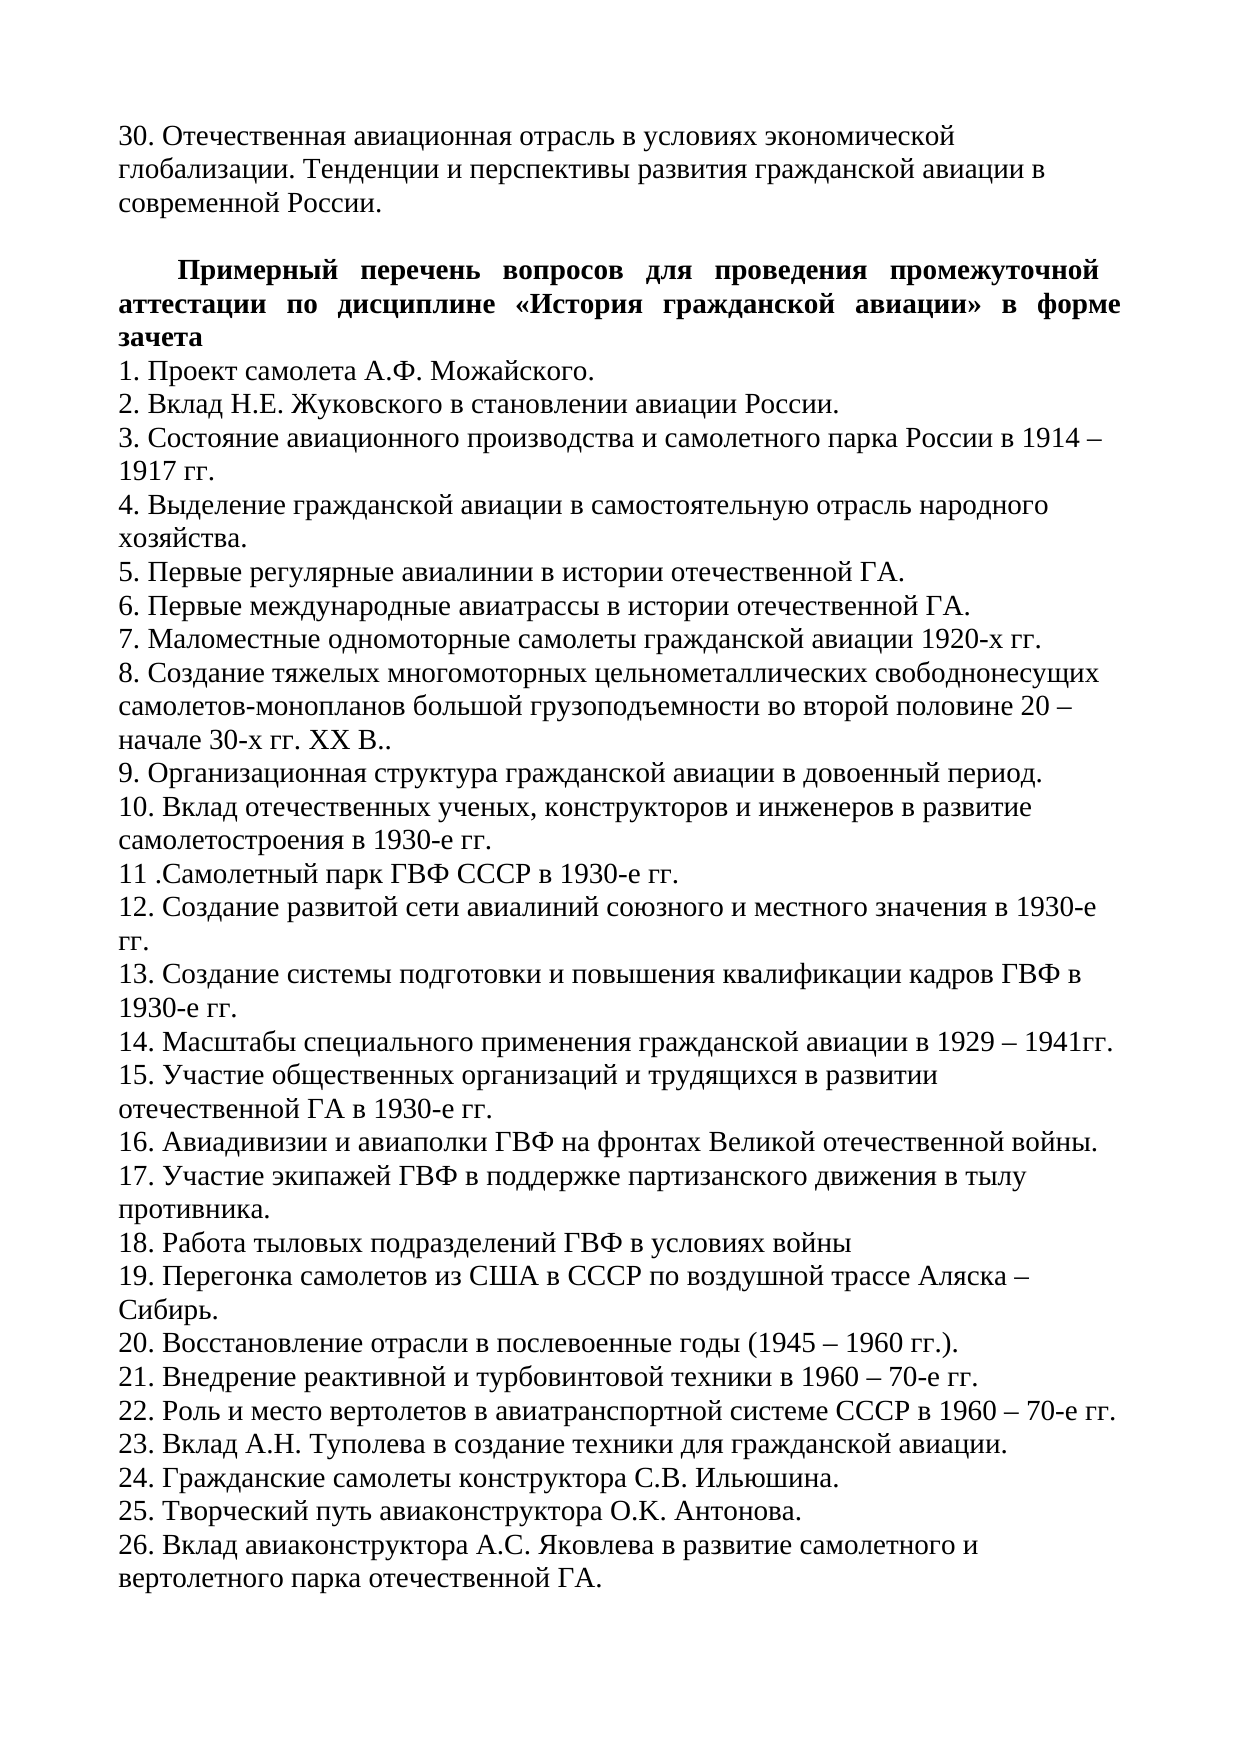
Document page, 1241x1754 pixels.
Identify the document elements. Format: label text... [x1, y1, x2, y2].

text 23. Вклад А.Н. Туполева в создание техники для гражданской авиации. [118, 1426, 1122, 1460]
text 18. Работа тыловых подразделений ГВФ в условиях войны [118, 1225, 1122, 1258]
text 4. Выделение гражданской авиации в самостоятельную отрасль народного хозяйства. [118, 487, 1122, 554]
text 17. Участие экипажей ГВФ в поддержке партизанского движения в тылу противника. [118, 1158, 1122, 1225]
text 10. Вклад отечественных ученых, конструкторов и инженеров в развитие самолетостроения в 1930-е гг. [118, 789, 1122, 856]
text 20. Восстановление отрасли в послевоенные годы (1945 – 1960 гг.). [118, 1326, 1122, 1359]
text 13. Создание системы подготовки и повышения квалификации кадров ГВФ в 1930-е гг. [118, 957, 1122, 1024]
text 3. Состояние авиационного производства и самолетного парка России в 1914 – 1917 гг. [118, 420, 1122, 487]
text 22. Роль и место вертолетов в авиатранспортной системе СССР в 1960 – 70-е гг. [118, 1393, 1122, 1426]
text 26. Вклад авиаконструктора А.С. Яковлева в развитие самолетного и вертолетного парка отечественной ГА. [118, 1527, 1122, 1594]
text 24. Гражданские самолеты конструктора С.В. Ильюшина. [118, 1460, 1122, 1493]
text 21. Внедрение реактивной и турбовинтовой техники в 1960 – 70-е гг. [118, 1359, 1122, 1393]
text Примерный перечень вопросов для проведения промежуточной аттестации по дисциплине «История гражданской авиации» в форме зачета [118, 252, 1122, 353]
text 9. Организационная структура гражданской авиации в довоенный период. [118, 755, 1122, 789]
text 19. Перегонка самолетов из США в СССР по воздушной трассе Аляска – Сибирь. [118, 1258, 1122, 1326]
text 11 .Самолетный парк ГВФ СССР в 1930-е гг. [118, 856, 1122, 889]
text 16. Авиадивизии и авиаполки ГВФ на фронтах Великой отечественной войны. [118, 1124, 1122, 1158]
text 1. Проект самолета А.Ф. Можайского. [118, 353, 1122, 386]
text 14. Масштабы специального применения гражданской авиации в 1929 – 1941гг. [118, 1024, 1122, 1057]
text 8. Создание тяжелых многомоторных цельнометаллических свободнонесущих самолетов-монопланов большой грузоподъемности во второй половине 20 – начале 30-х гг. XX В.. [118, 655, 1122, 755]
text 5. Первые регулярные авиалинии в истории отечественной ГА. [118, 554, 1122, 588]
text 15. Участие общественных организаций и трудящихся в развитии отечественной ГА в 1930-е гг. [118, 1057, 1122, 1124]
text 25. Творческий путь авиаконструктора O.K. Антонова. [118, 1493, 1122, 1527]
text 6. Первые международные авиатрассы в истории отечественной ГА. [118, 588, 1122, 621]
text 2. Вклад Н.Е. Жуковского в становлении авиации России. [118, 386, 1122, 420]
text 7. Маломестные одномоторные самолеты гражданской авиации 1920-х гг. [118, 621, 1122, 655]
text 30. Отечественная авиационная отрасль в условиях экономической глобализации. Тенденции и перспективы развития гражданской авиации в современной России. [118, 118, 1122, 219]
text 12. Создание развитой сети авиалиний союзного и местного значения в 1930-е гг. [118, 889, 1122, 957]
